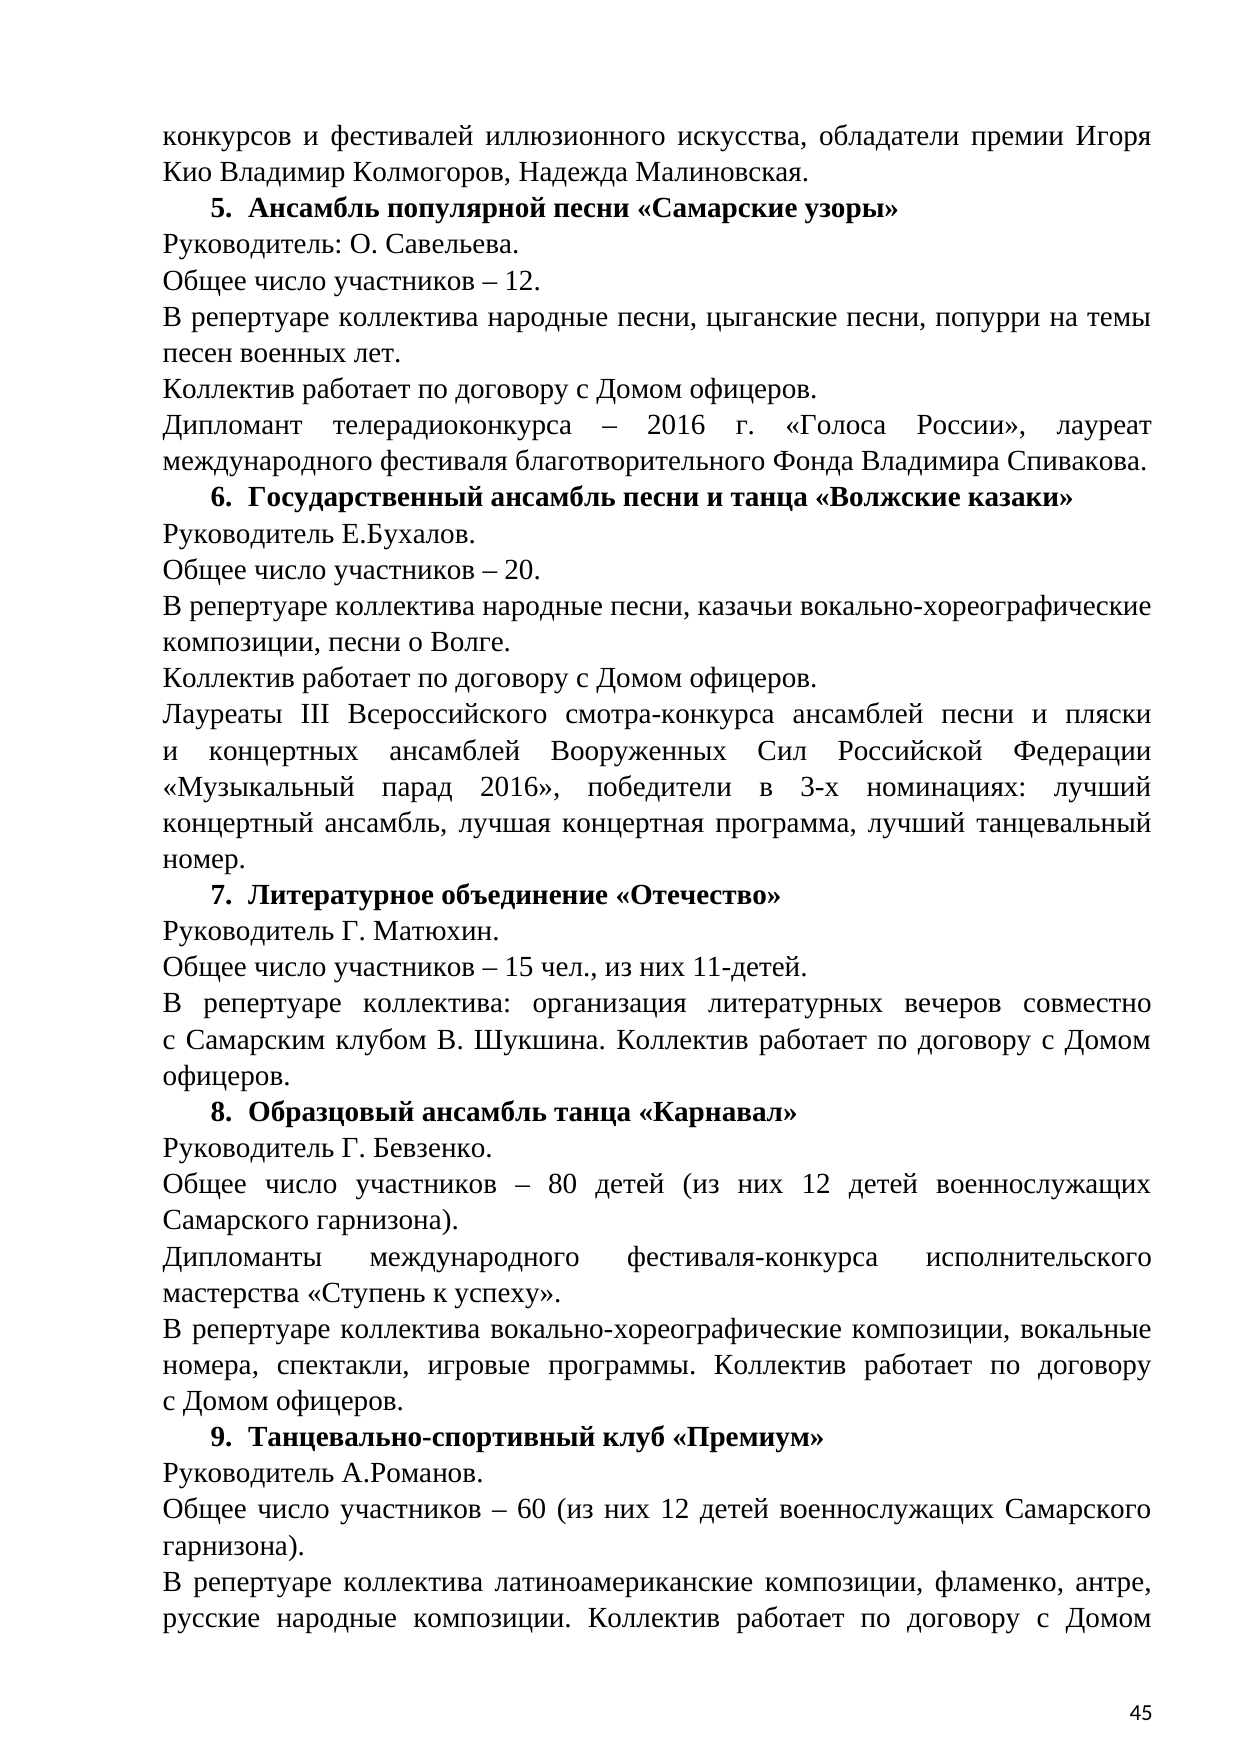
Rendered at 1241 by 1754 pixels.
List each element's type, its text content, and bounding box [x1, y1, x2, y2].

list Танцевально-спортивный клуб «Премиум» [210, 1419, 1152, 1453]
text Общее число участников – 80 детей (из них 12 детей военнослужащих Самарского гарнизона). [162, 1166, 1152, 1236]
list Государственный ансамбль песни и танца «Волжские казаки» [210, 479, 1152, 513]
text Общее число участников – 15 чел., из них 11-детей. [162, 949, 1152, 983]
text Руководитель Е.Бухалов. [162, 516, 1152, 549]
text В репертуаре коллектива: организация литературных вечеров совместно с Самарским клубом В. Шукшина. Коллектив работает по договору с Домом офицеров. [162, 986, 1152, 1091]
list Литературное объединение «Отечество» [210, 877, 1152, 911]
text В репертуаре коллектива народные песни, цыганские песни, попурри на темы песен военных лет. [162, 299, 1152, 368]
text В репертуаре коллектива вокально-хореографические композиции, вокальные номера, спектакли, игровые программы. Коллектив работает по договору с Домом офицеров. [162, 1311, 1152, 1417]
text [162, 118, 1152, 188]
text Руководитель: О. Савельева. [162, 227, 1152, 260]
text Лауреаты III Всероссийского смотра-конкурса ансамблей песни и пляски и концертных ансамблей Вооруженных Сил Российской Федерации «Музыкальный парад 2016», победители в 3-х номинациях: лучший концертный ансамбль, лучшая концертная программа, лучший танцевальный номер. [162, 696, 1152, 874]
list Образцовый ансамбль танца «Карнавал» [210, 1094, 1152, 1128]
text Руководитель Г. Матюхин. [162, 913, 1152, 947]
text Руководитель Г. Бевзенко. [162, 1130, 1152, 1164]
text Коллектив работает по договору с Домом офицеров. [162, 660, 1152, 694]
text Дипломант телерадиоконкурса – 2016 г. «Голоса России», лауреат международного фестиваля благотворительного Фонда Владимира Спивакова. [162, 407, 1152, 477]
text Коллектив работает по договору с Домом офицеров. [162, 371, 1152, 405]
text Дипломанты международного фестиваля-конкурса исполнительского мастерства «Ступень к успеху». [162, 1239, 1152, 1308]
text Общее число участников – 60 (из них 12 детей военнослужащих Самарского гарнизона). [162, 1492, 1152, 1561]
list Ансамбль популярной песни «Самарские узоры» [210, 190, 1152, 224]
text В репертуаре коллектива народные песни, казачьи вокально-хореографические композиции, песни о Волге. [162, 588, 1152, 658]
text Общее число участников – 20. [162, 552, 1152, 585]
text Руководитель А.Романов. [162, 1456, 1152, 1489]
text Общее число участников – 12. [162, 263, 1152, 296]
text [162, 1564, 1152, 1634]
